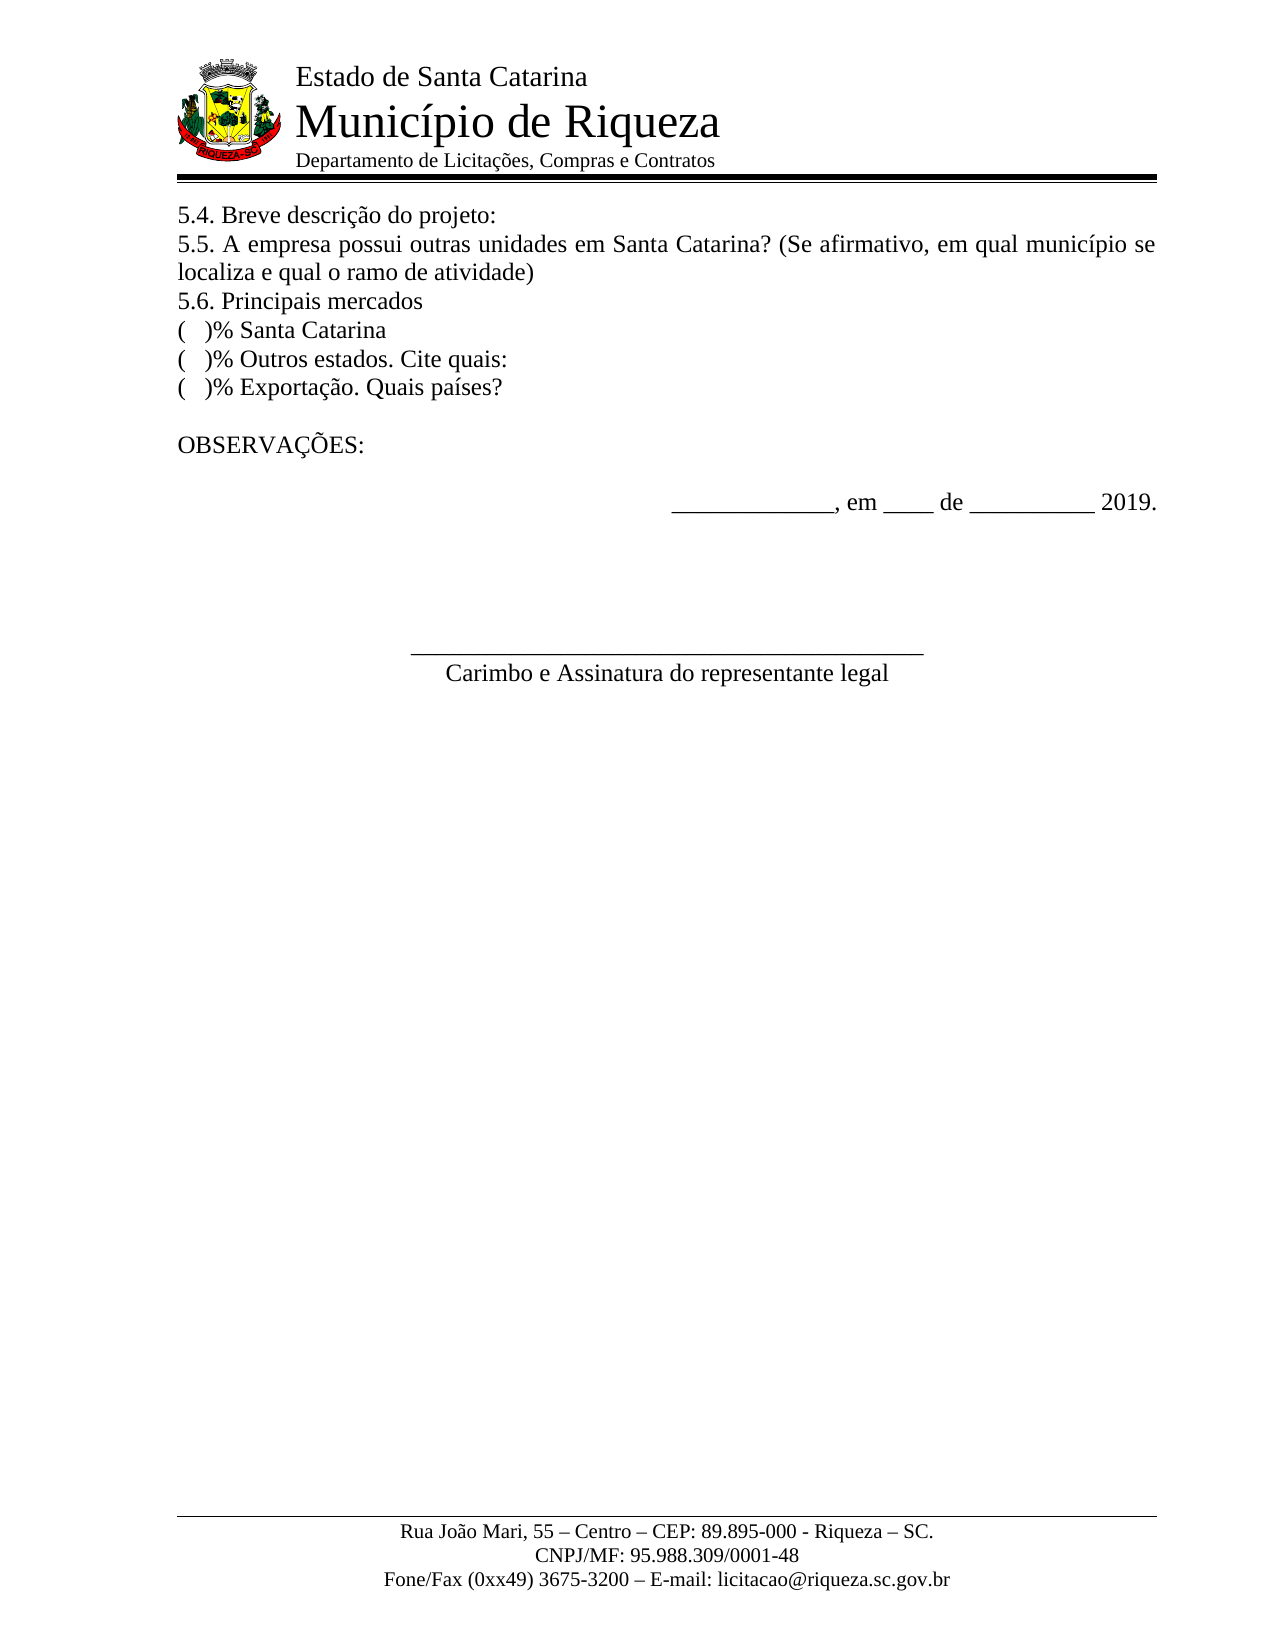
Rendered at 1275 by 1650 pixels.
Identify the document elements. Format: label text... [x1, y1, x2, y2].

text ( )% Exportação. Quais países? [177, 372, 1157, 401]
text Carimbo e Assinatura do representante legal [177, 658, 1157, 686]
text ( )% Outros estados. Cite quais: [177, 344, 1157, 372]
text _________________________________________ [177, 629, 1157, 658]
text 5.5. A empresa possui outras unidades em Santa Catarina? (Se afirmativo, em qual município se localiza e qual o ramo de atividade) [177, 229, 1157, 286]
text OBSERVAÇÕES: [177, 430, 1157, 459]
text _____________, em ____ de __________ 2019. [177, 487, 1157, 516]
text ( )% Santa Catarina [177, 315, 1157, 344]
text 5.6. Principais mercados [177, 286, 1157, 315]
text 5.4. Breve descrição do projeto: [177, 200, 1157, 229]
